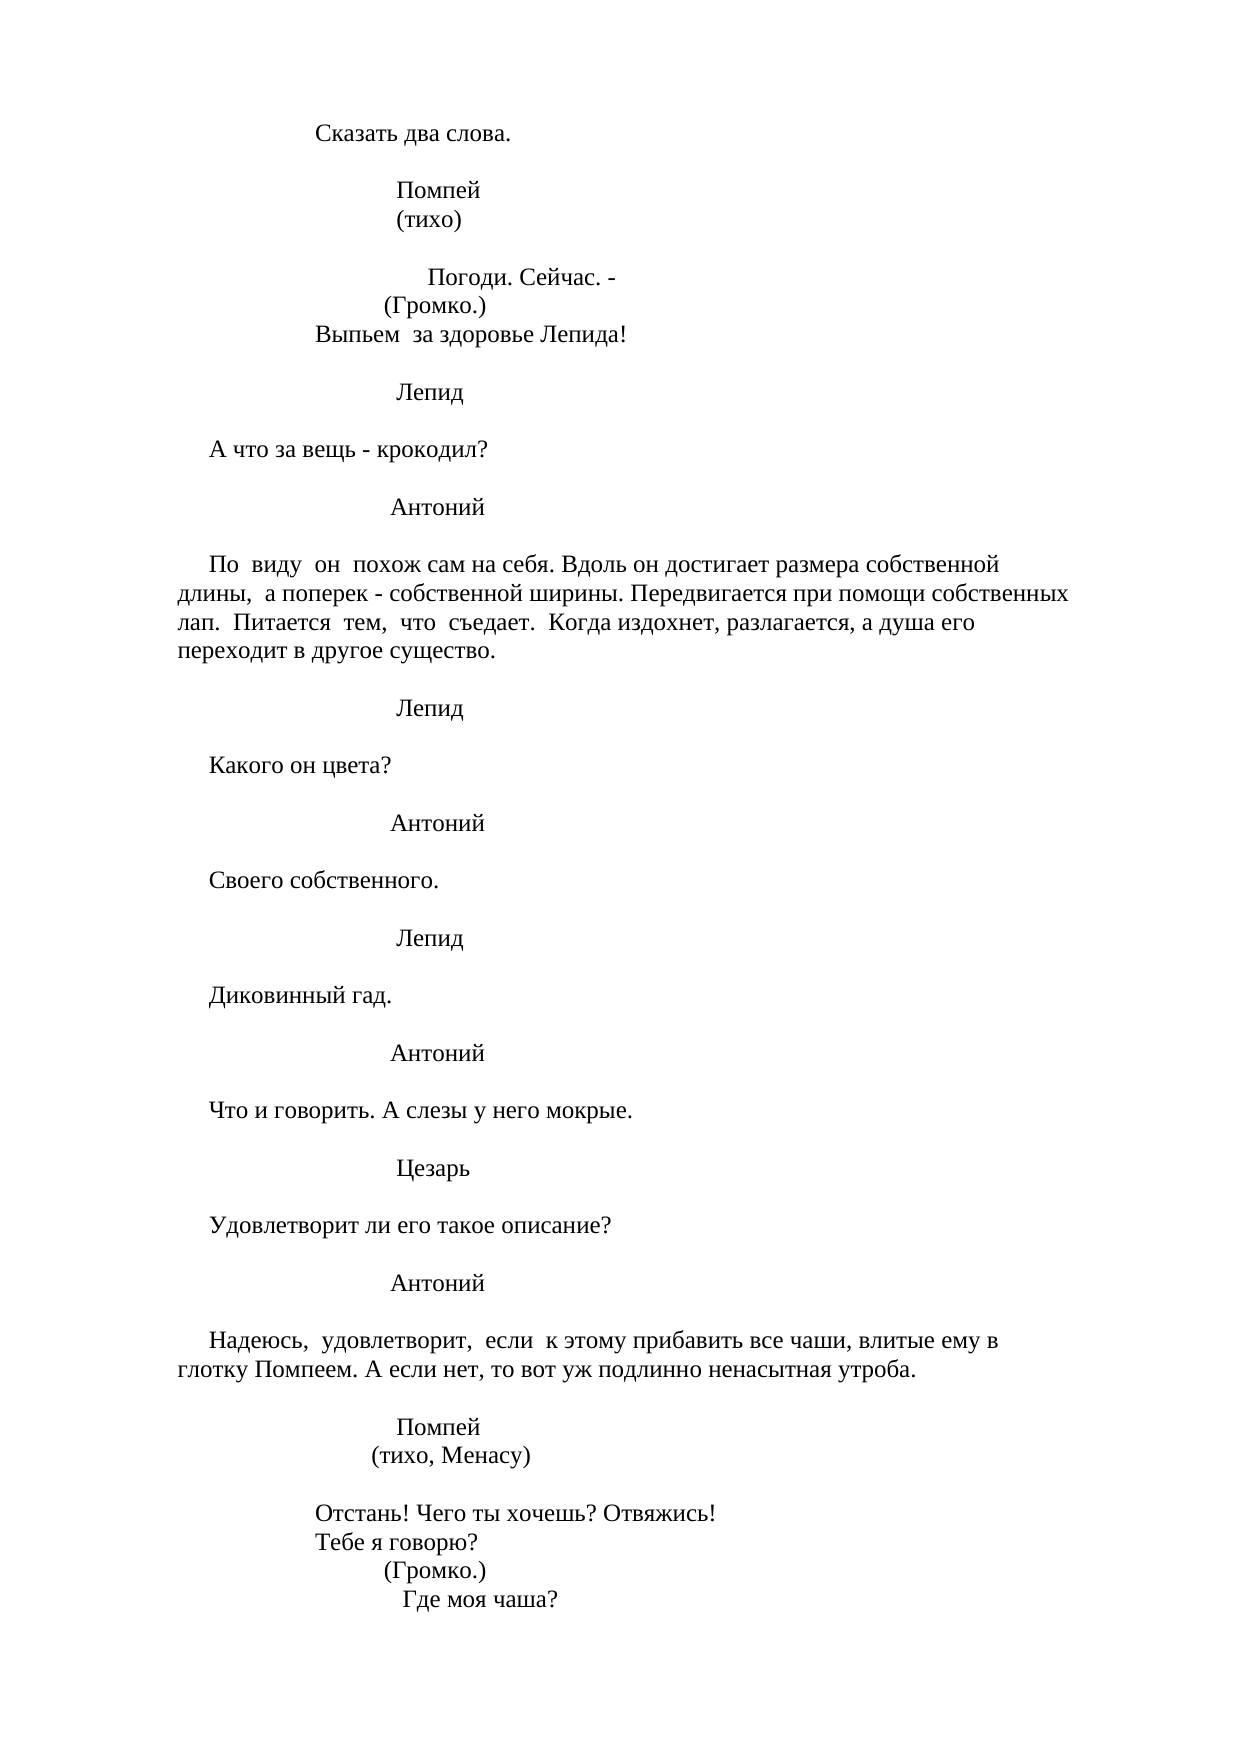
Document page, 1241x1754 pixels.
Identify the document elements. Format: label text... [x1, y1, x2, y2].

text переходит в другое существо. [177, 636, 1152, 664]
text Помпей [177, 176, 1152, 204]
text Антоний [177, 808, 1152, 837]
text Лепид [177, 693, 1152, 722]
text Сказать два слова. [177, 118, 1152, 147]
text длины, а поперек - собственной ширины. Передвигается при помощи собственных [177, 578, 1152, 607]
text (Громко.) [177, 291, 1152, 319]
text (тихо, Менасу) [177, 1441, 1152, 1469]
text лап. Питается тем, что съедает. Когда издохнет, разлагается, а душа его [177, 607, 1152, 636]
text По виду он похож сам на себя. Вдоль он достигает размера собственной [177, 549, 1152, 578]
text Помпей [177, 1412, 1152, 1441]
text Удовлетворит ли его такое описание? [177, 1211, 1152, 1239]
text Лепид [177, 923, 1152, 952]
text Какого он цвета? [177, 751, 1152, 779]
text (Громко.) [177, 1556, 1152, 1584]
text Выпьем за здоровье Лепида! [177, 319, 1152, 348]
text Отстань! Чего ты хочешь? Отвяжись! [177, 1498, 1152, 1527]
text Антоний [177, 1268, 1152, 1297]
text Что и говорить. А слезы у него мокрые. [177, 1096, 1152, 1124]
text Где моя чаша? [177, 1584, 1152, 1613]
text А что за вещь - крокодил? [177, 434, 1152, 463]
text Антоний [177, 492, 1152, 521]
text Тебе я говорю? [177, 1527, 1152, 1556]
text (тихо) [177, 204, 1152, 233]
text Погоди. Сейчас. - [177, 262, 1152, 291]
text Диковинный гад. [177, 981, 1152, 1009]
text Цезарь [177, 1153, 1152, 1182]
text глотку Помпеем. А если нет, то вот уж подлинно ненасытная утроба. [177, 1354, 1152, 1383]
text Антоний [177, 1038, 1152, 1067]
text Лепид [177, 377, 1152, 406]
text Надеюсь, удовлетворит, если к этому прибавить все чаши, влитые ему в [177, 1326, 1152, 1354]
text Своего собственного. [177, 866, 1152, 894]
